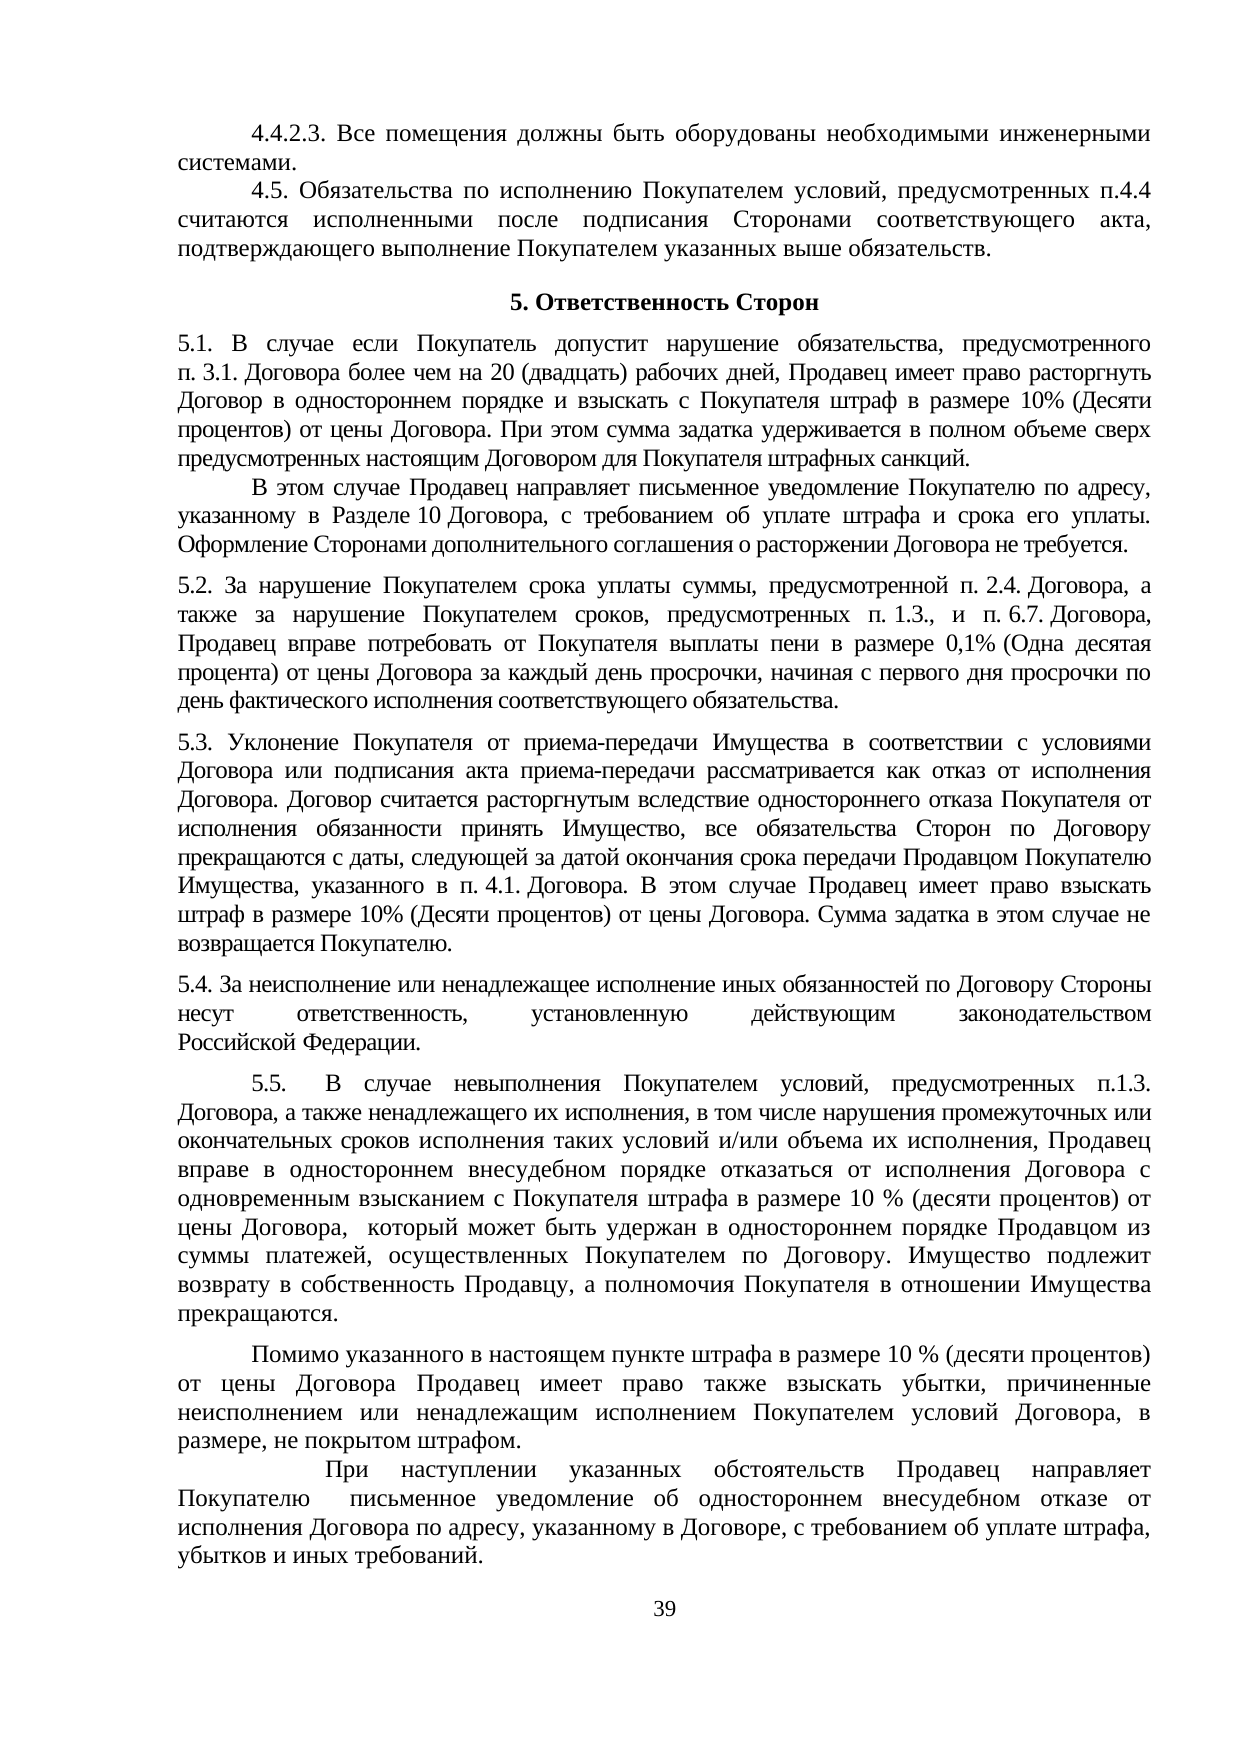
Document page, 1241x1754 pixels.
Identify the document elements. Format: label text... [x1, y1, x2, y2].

text 4.4.2.3. Все помещения должны быть оборудованы необходимыми инженерными системами. [177, 118, 1152, 176]
text Помимо указанного в настоящем пункте штрафа в размере 10 % (десяти процентов) от цены Договора Продавец имеет право также взыскать убытки, причиненные неисполнением или ненадлежащим исполнением Покупателем условий Договора, в размере, не покрытом штрафом. [177, 1339, 1152, 1454]
text 5.3. Уклонение Покупателя от приема-передачи Имущества в соответствии с условиями Договора или подписания акта приема-передачи рассматривается как отказ от исполнения Договора. Договор считается расторгнутым вследствие одностороннего отказа Покупателя от исполнения обязанности принять Имущество, все обязательства Сторон по Договору прекращаются с даты, следующей за датой окончания срока передачи Продавцом Покупателю Имущества, указанного в п. 4.1. Договора. В этом случае Продавец имеет право взыскать штраф в размере 10% (Десяти процентов) от цены Договора. Сумма задатка в этом случае не возвращается Покупателю. [177, 727, 1152, 957]
list 4.5. Обязательства по исполнению Покупателем условий, предусмотренных п.4.4 считаются исполненными после подписания Сторонами соответствующего акта, подтверждающего выполнение Покупателем указанных выше обязательств. [177, 176, 1152, 262]
text 5.2. За нарушение Покупателем срока уплаты суммы, предусмотренной п. 2.4. Договора, а также за нарушение Покупателем сроков, предусмотренных п. 1.3., и п. 6.7. Договора, Продавец вправе потребовать от Покупателя выплаты пени в размере 0,1% (Одна десятая процента) от цены Договора за каждый день просрочки, начиная с первого дня просрочки по день фактического исполнения соответствующего обязательства. [177, 571, 1152, 714]
text 5.1. В случае если Покупатель допустит нарушение обязательства, предусмотренного п. 3.1. Договора более чем на 20 (двадцать) рабочих дней, Продавец имеет право расторгнуть Договор в одностороннем порядке и взыскать с Покупателя штраф в размере 10% (Десяти процентов) от цены Договора. При этом сумма задатка удерживается в полном объеме сверх предусмотренных настоящим Договором для Покупателя штрафных санкций. [177, 328, 1152, 472]
list В случае невыполнения Покупателем условий, предусмотренных п.1.3. Договора, а также ненадлежащего их исполнения, в том числе нарушения промежуточных или окончательных сроков исполнения таких условий и/или объема их исполнения, Продавец вправе в одностороннем внесудебном порядке отказаться от исполнения Договора с одновременным взысканием с Покупателя штрафа в размере 10 % (десяти процентов) от цены Договора, который может быть удержан в одностороннем порядке Продавцом из суммы платежей, осуществленных Покупателем по Договору. Имущество подлежит возврату в собственность Продавцу, а полномочия Покупателя в отношении Имущества прекращаются. [177, 1068, 1152, 1327]
text 5.4. За неисполнение или ненадлежащее исполнение иных обязанностей по Договору Стороны несут ответственность, установленную действующим законодательством Российской Федерации. [177, 969, 1152, 1056]
text 5. Ответственность Сторон [177, 287, 1152, 316]
text В этом случае Продавец направляет письменное уведомление Покупателю по адресу, указанному в Разделе 10 Договора, с требованием об уплате штрафа и срока его уплаты. Оформление Сторонами дополнительного соглашения о расторжении Договора не требуется. [177, 472, 1152, 558]
text При наступлении указанных обстоятельств Продавец направляет Покупателю письменное уведомление об одностороннем внесудебном отказе от исполнения Договора по адресу, указанному в Договоре, с требованием об уплате штрафа, убытков и иных требований. [177, 1454, 1152, 1569]
